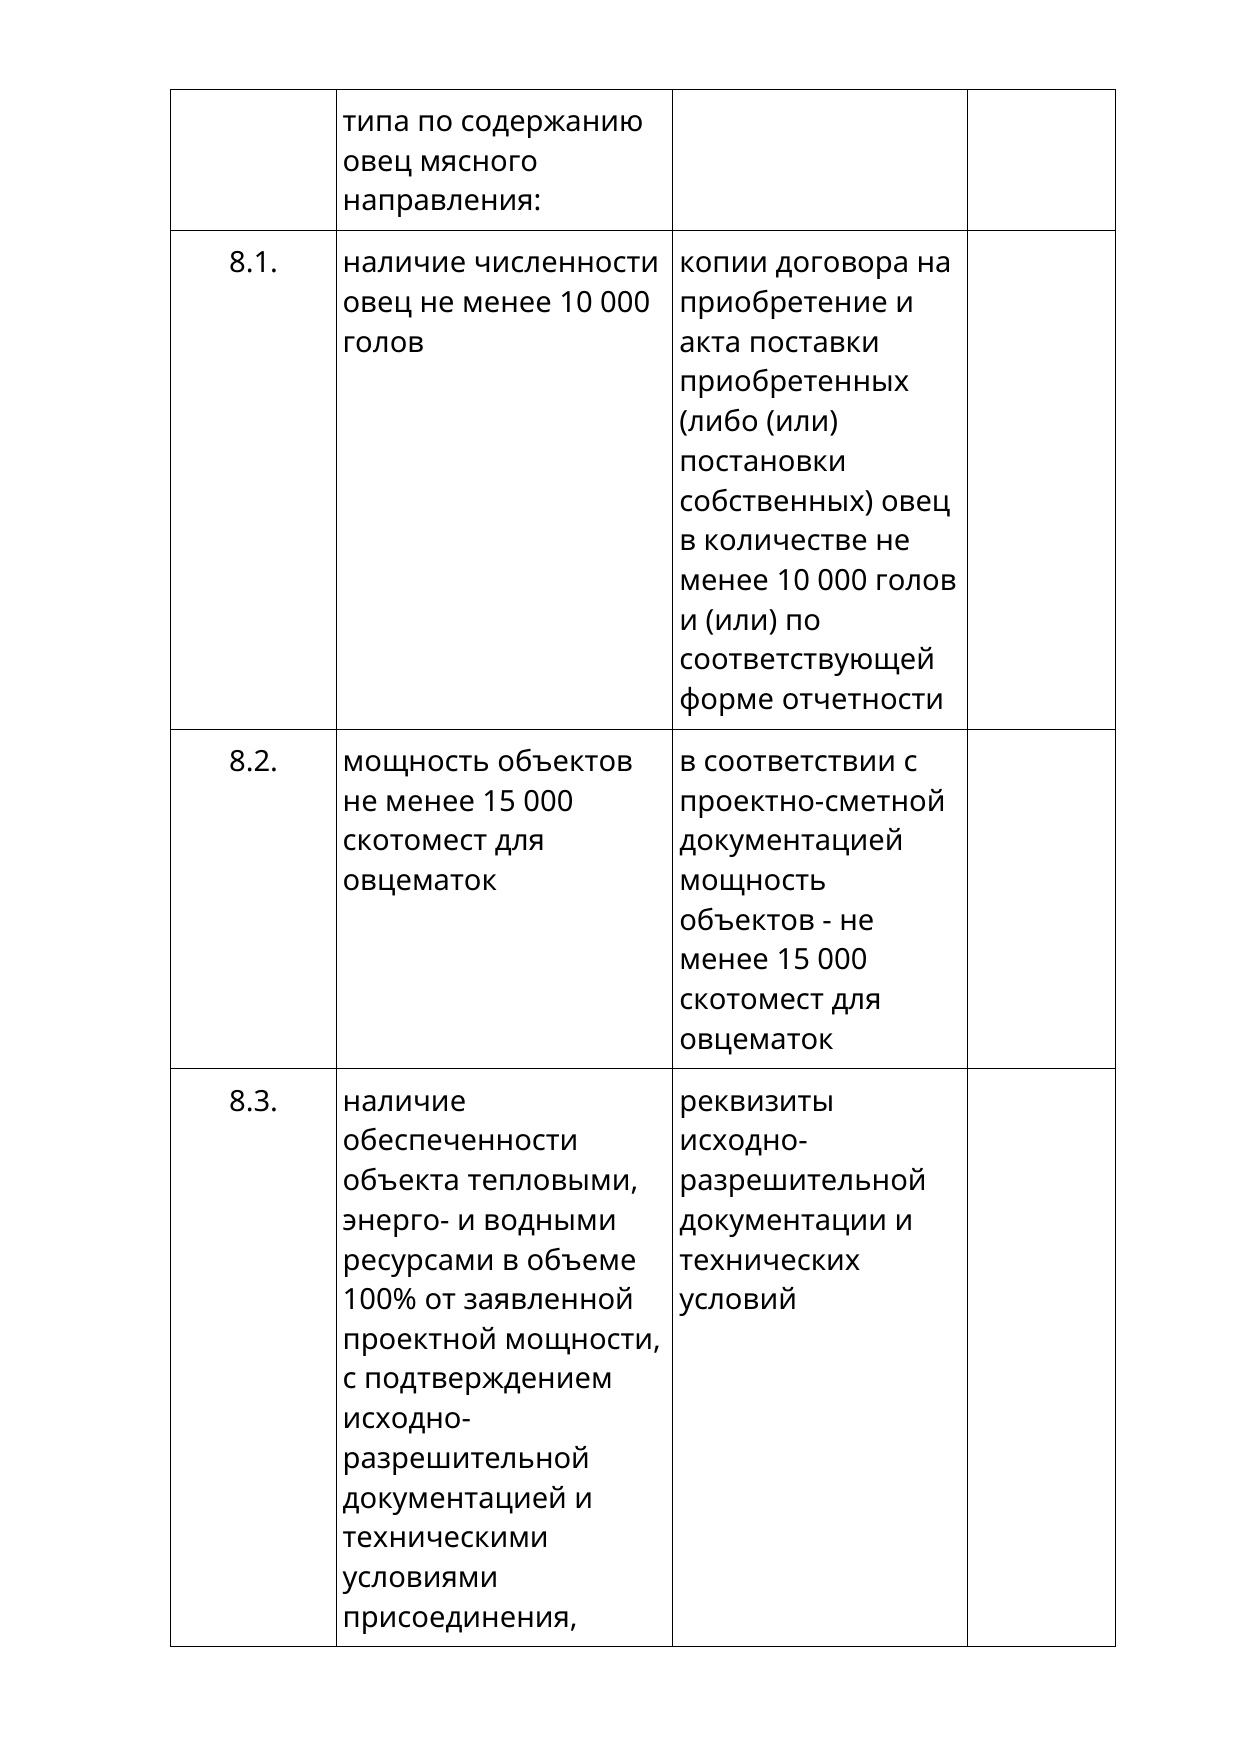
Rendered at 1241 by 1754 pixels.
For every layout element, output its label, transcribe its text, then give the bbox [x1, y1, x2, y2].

table_cell [968, 730, 1115, 1068]
table_cell 8.2. [171, 730, 336, 1068]
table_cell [337, 90, 672, 230]
table_cell наличие численности овец не менее 10 000 голов [337, 231, 672, 728]
table_cell 8.1. [171, 231, 336, 728]
table_cell [673, 90, 967, 230]
table_cell в соответствии с проектно-сметной документацией мощность объектов - не менее 15 000 скотомест для овцематок [673, 730, 967, 1068]
table_cell [968, 231, 1115, 728]
table_cell 8.3. [171, 1069, 336, 1646]
table_cell копии договора на приобретение и акта поставки приобретенных (либо (или) постановки собственных) овец в количестве не менее 10 000 голов и (или) по соответствующей форме отчетности [673, 231, 967, 728]
table_cell мощность объектов не менее 15 000 скотомест для овцематок [337, 730, 672, 1068]
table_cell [673, 1069, 967, 1646]
table_cell [968, 90, 1115, 230]
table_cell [337, 1069, 672, 1646]
table_cell 8. [171, 90, 336, 230]
table_cell [968, 1069, 1115, 1646]
